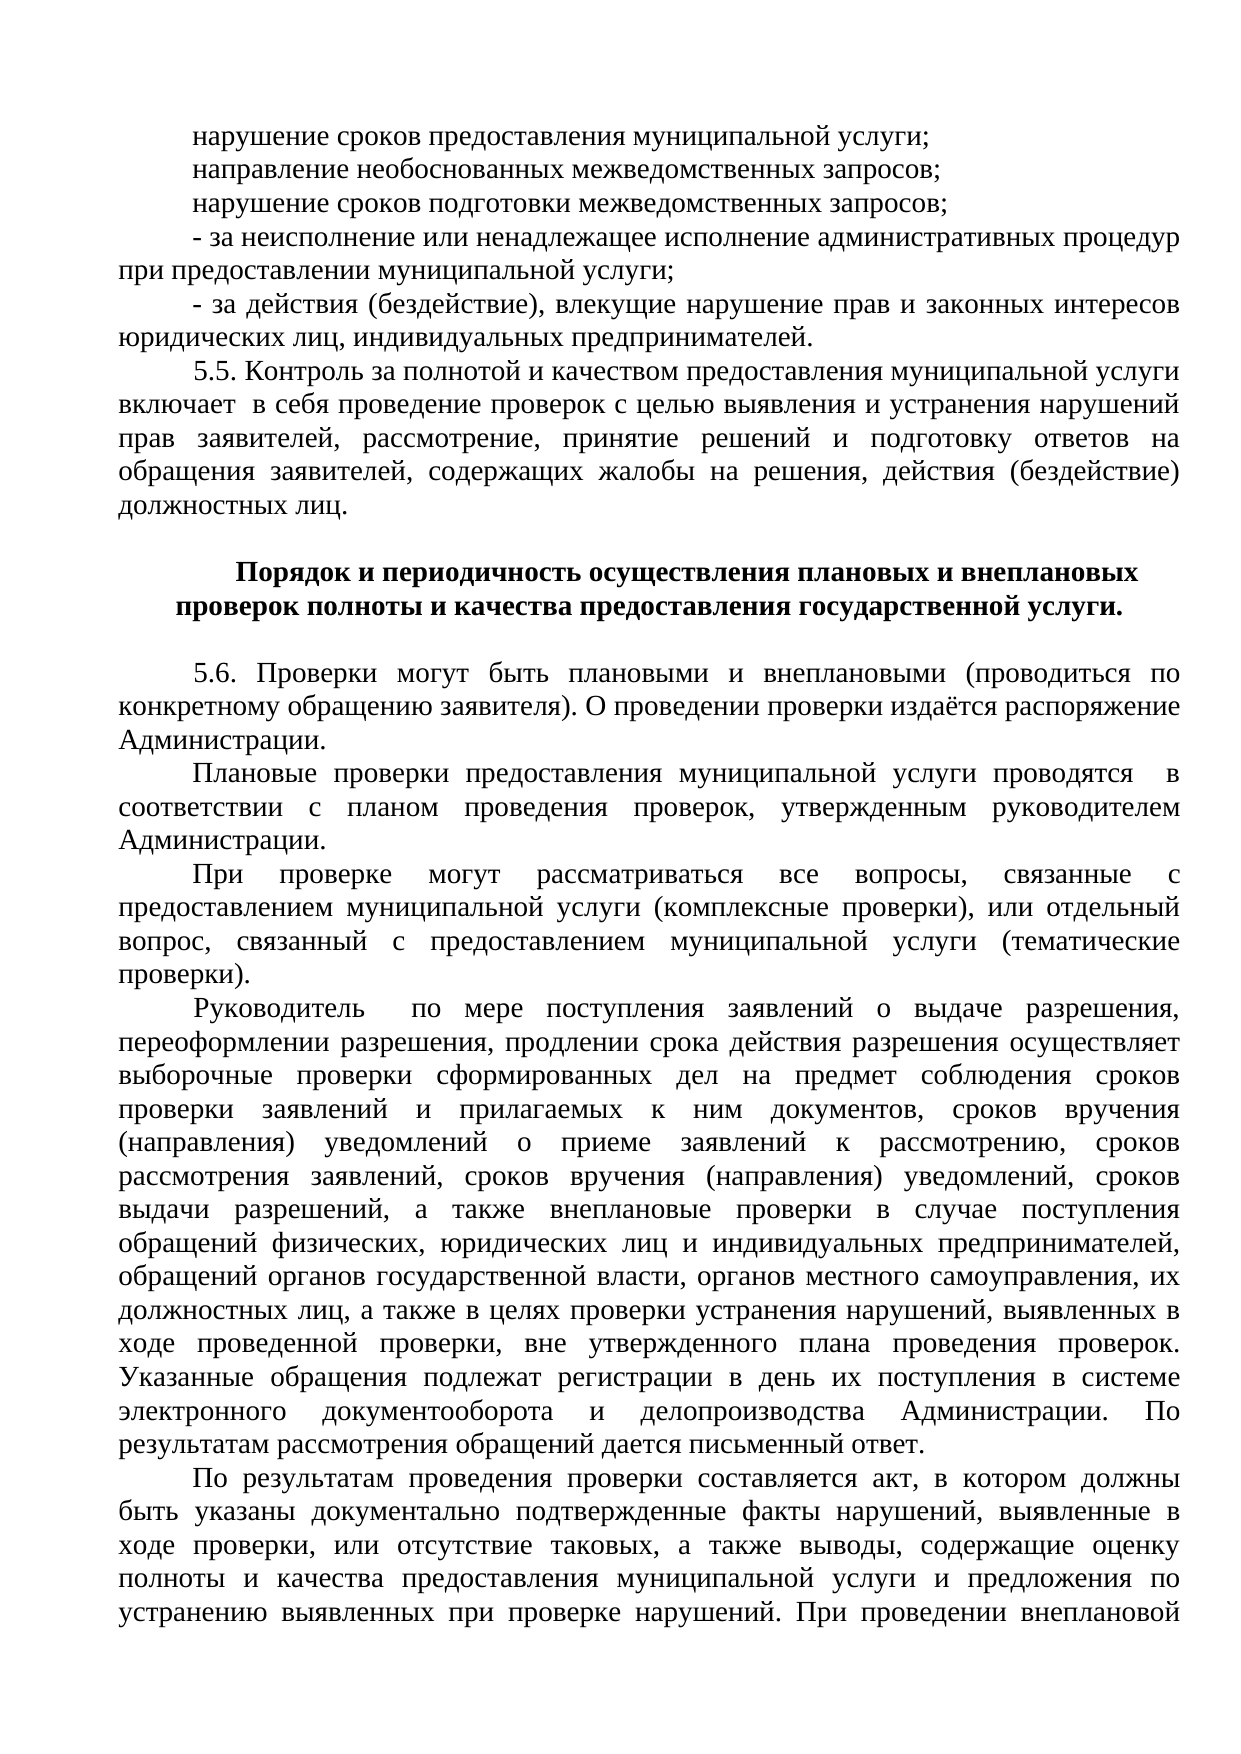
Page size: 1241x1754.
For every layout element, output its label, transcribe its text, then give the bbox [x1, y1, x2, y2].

text При проверке могут рассматриваться все вопросы, связанные с предоставлением муниципальной услуги (комплексные проверки), или отдельный вопрос, связанный с предоставлением муниципальной услуги (тематические проверки). [118, 856, 1181, 990]
text Плановые проверки предоставления муниципальной услуги проводятся в соответствии с планом проведения проверок, утвержденным руководителем Администрации. [118, 755, 1181, 856]
text нарушение сроков подготовки межведомственных запросов; [118, 185, 1181, 219]
text нарушение сроков предоставления муниципальной услуги; [118, 118, 1181, 152]
text 5.5. Контроль за полнотой и качеством предоставления муниципальной услуги включает в себя проведение проверок с целью выявления и устранения нарушений прав заявителей, рассмотрение, принятие решений и подготовку ответов на обращения заявителей, содержащих жалобы на решения, действия (бездействие) должностных лиц. [118, 353, 1181, 521]
text Порядок и периодичность осуществления плановых и внеплановых проверок полноты и качества предоставления государственной услуги. [118, 554, 1181, 621]
text - за неисполнение или ненадлежащее исполнение административных процедур при предоставлении муниципальной услуги; [118, 219, 1181, 286]
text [118, 1460, 1181, 1627]
text направление необоснованных межведомственных запросов; [118, 152, 1181, 185]
text - за действия (бездействие), влекущие нарушение прав и законных интересов юридических лиц, индивидуальных предпринимателей. [118, 286, 1181, 353]
text 5.6. Проверки могут быть плановыми и внеплановыми (проводиться по конкретному обращению заявителя). О проведении проверки издаётся распоряжение Администрации. [118, 655, 1181, 755]
text Руководитель по мере поступления заявлений о выдаче разрешения, переоформлении разрешения, продлении срока действия разрешения осуществляет выборочные проверки сформированных дел на предмет соблюдения сроков проверки заявлений и прилагаемых к ним документов, сроков вручения (направления) уведомлений о приеме заявлений к рассмотрению, сроков рассмотрения заявлений, сроков вручения (направления) уведомлений, сроков выдачи разрешений, а также внеплановые проверки в случае поступления обращений физических, юридических лиц и индивидуальных предпринимателей, обращений органов государственной власти, органов местного самоуправления, их должностных лиц, а также в целях проверки устранения нарушений, выявленных в ходе проведенной проверки, вне утвержденного плана проведения проверок. Указанные обращения подлежат регистрации в день их поступления в системе электронного документооборота и делопроизводства Администрации. По результатам рассмотрения обращений дается письменный ответ. [118, 990, 1181, 1460]
